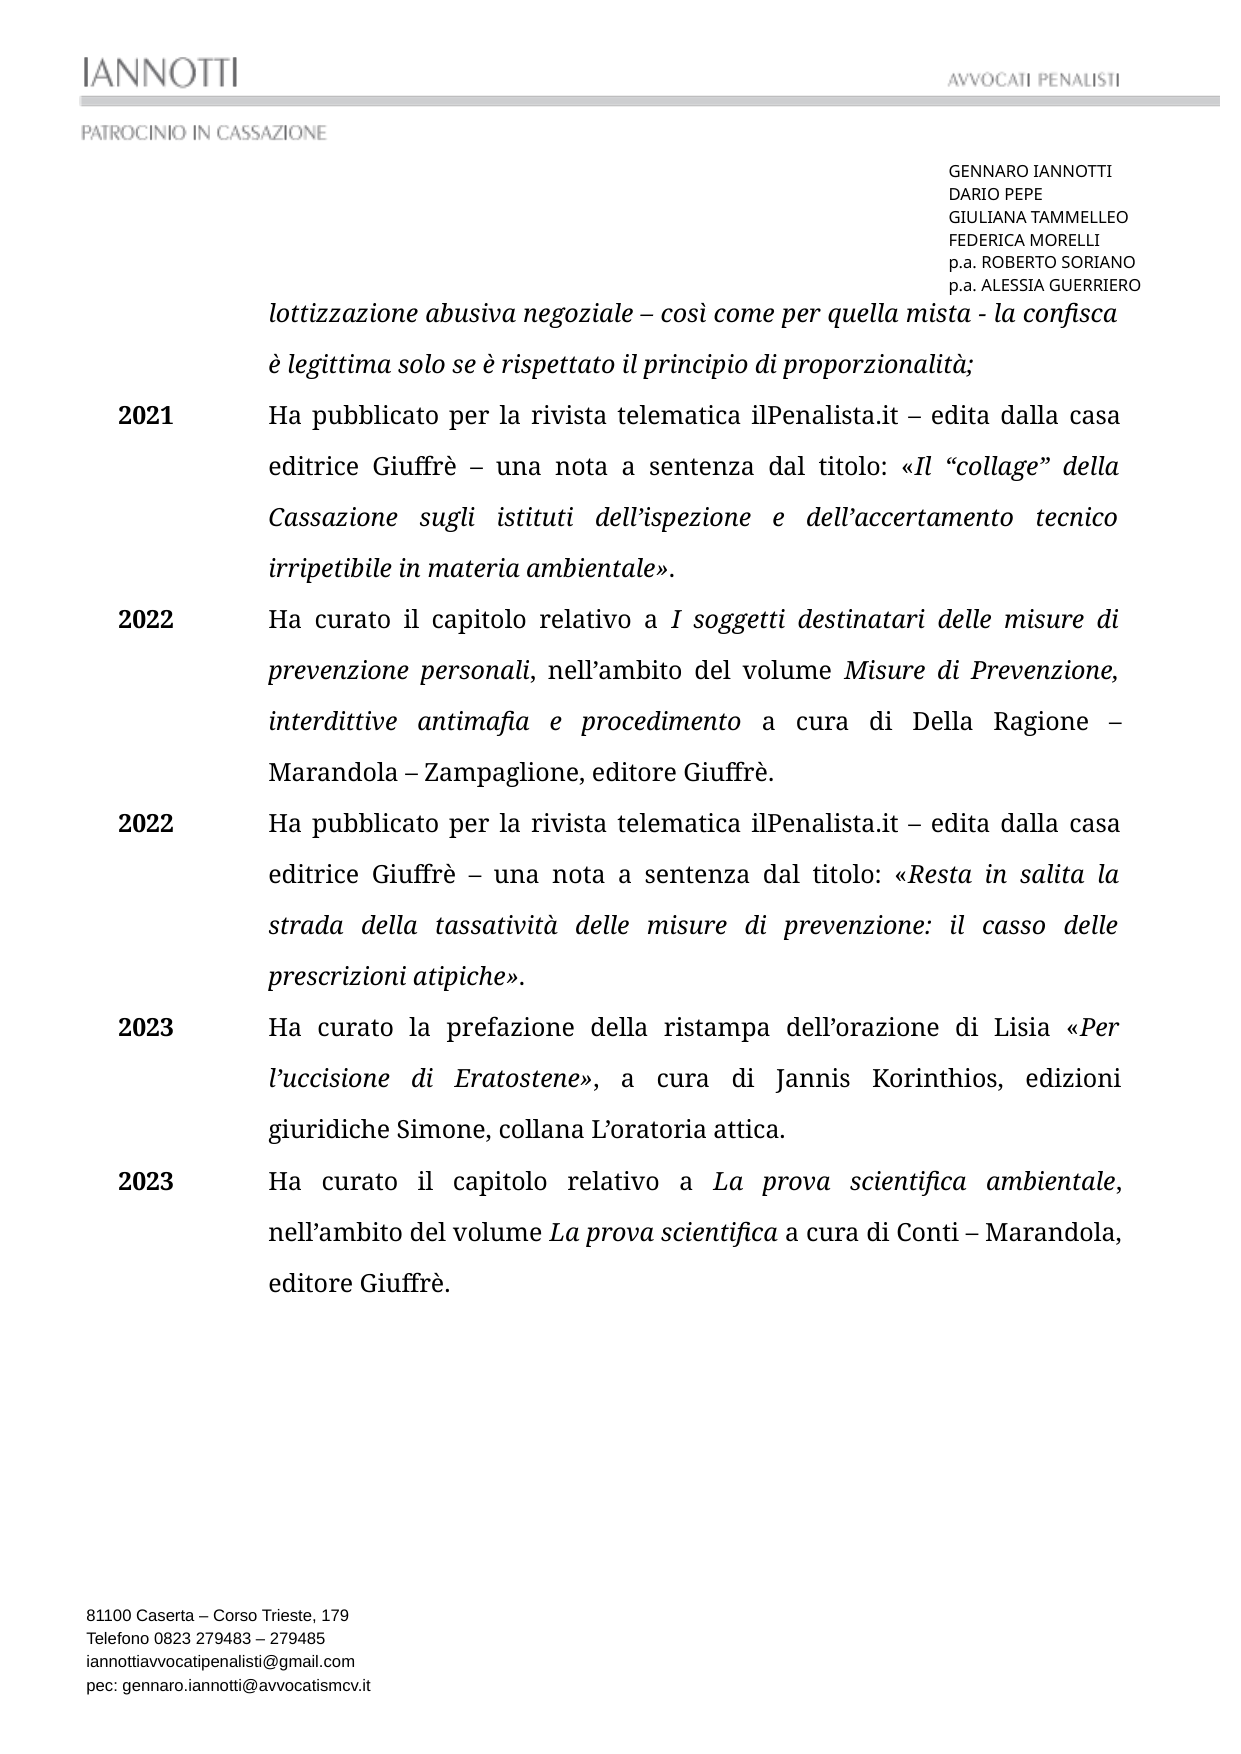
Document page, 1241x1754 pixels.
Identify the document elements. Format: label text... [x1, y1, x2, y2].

text 2023 Ha curato il capitolo relativo a La prova scientifica ambientale, nell’ambito del volume La prova scientifica a cura di Conti – Marandola, editore Giuffrè. [118, 1163, 1122, 1299]
text 2022 Ha pubblicato per la rivista telematica ilPenalista.it – edita dalla casa editrice Giuffrè – una nota a sentenza dal titolo: «Resta in salita la strada della tassatività delle misure di prevenzione: il casso delle prescrizioni atipiche». [118, 806, 1122, 993]
text 2023 Ha curato la prefazione della ristampa dell’orazione di Lisia «Per l’uccisione di Eratostene», a cura di Jannis Korinthios, edizioni giuridiche Simone, collana L’oratoria attica. [118, 1010, 1122, 1146]
text 2021 Ha pubblicato per la rivista telematica ilPenalista.it – edita dalla casa editrice Giuffrè – una nota a sentenza dal titolo: «Il “collage” della Cassazione sugli istituti dell’ispezione e dell’accertamento tecnico irripetibile in materia ambientale». [118, 397, 1122, 585]
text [118, 295, 1122, 381]
text 2022 Ha curato il capitolo relativo a I soggetti destinatari delle misure di prevenzione personali, nell’ambito del volume Misure di Prevenzione, interdittive antimafia e procedimento a cura di Della Ragione – Marandola – Zampaglione, editore Giuffrè. [118, 602, 1122, 789]
